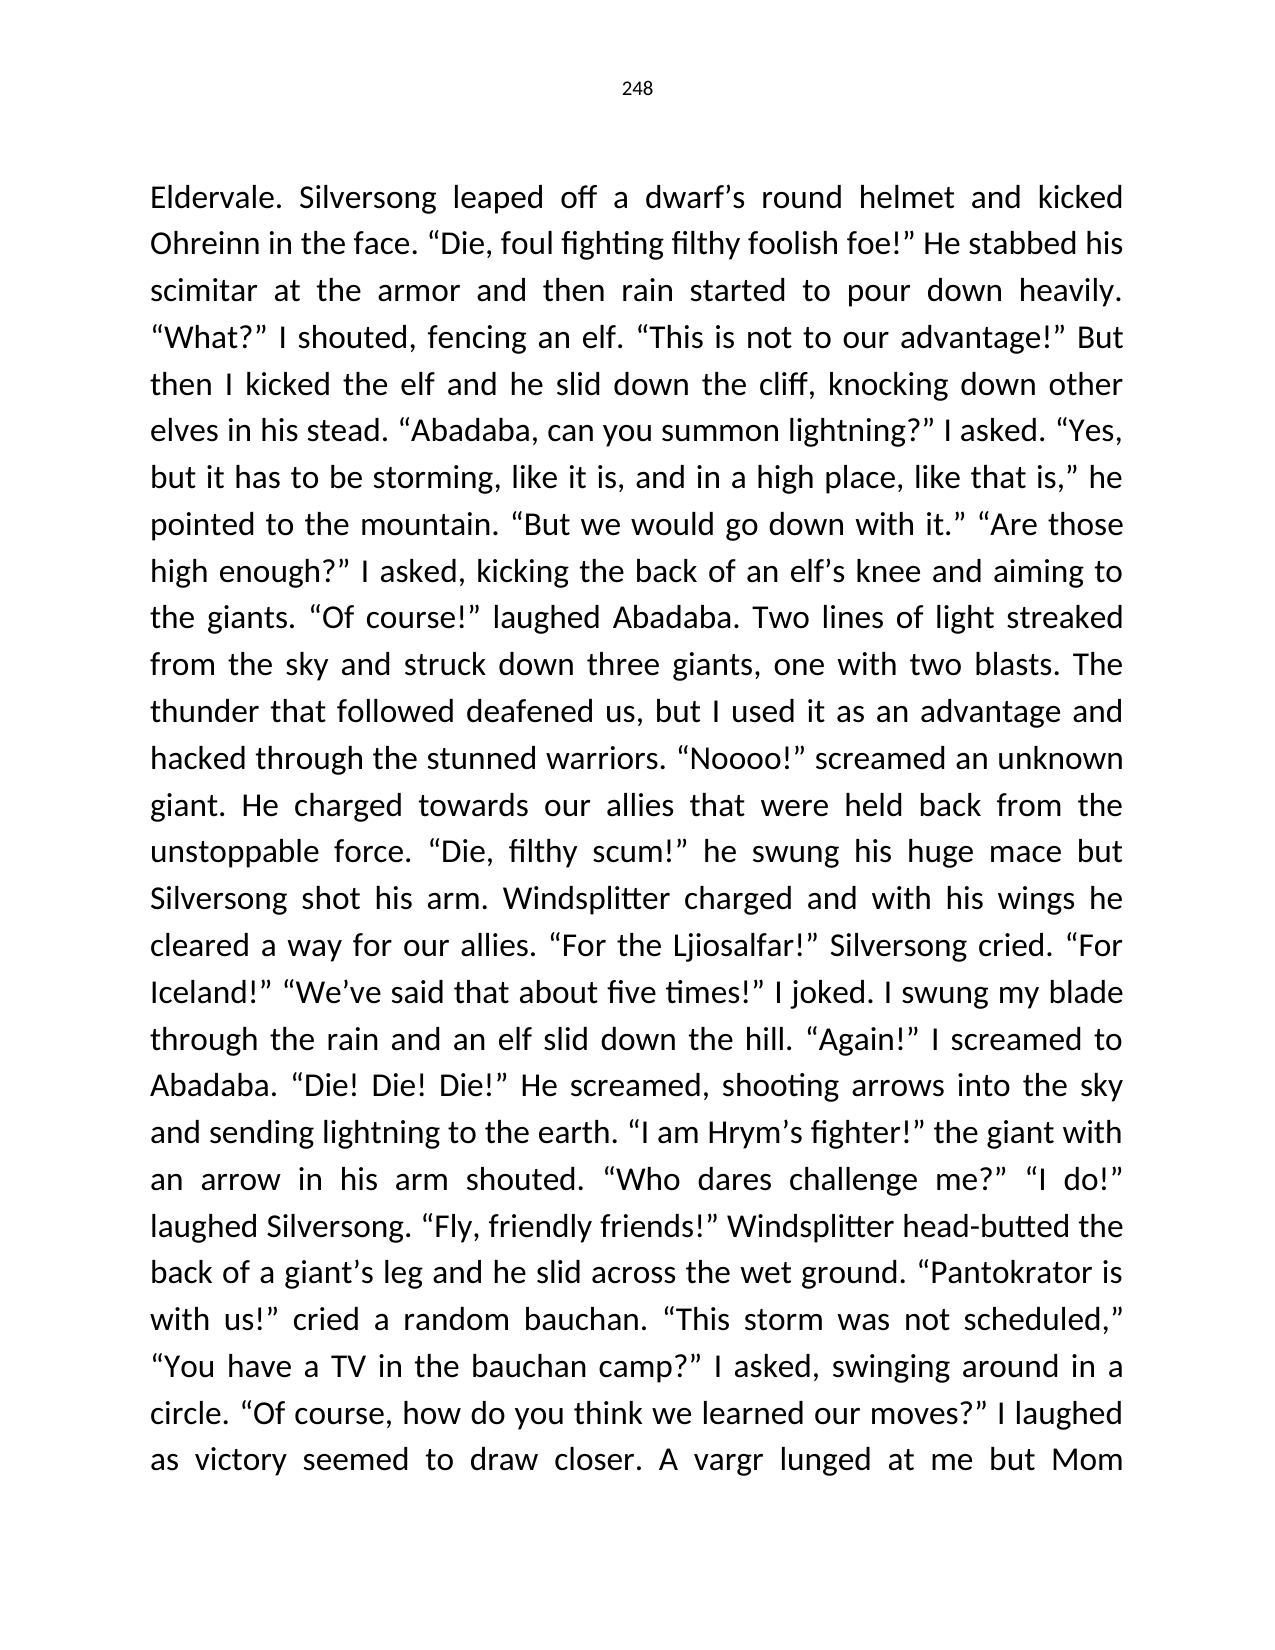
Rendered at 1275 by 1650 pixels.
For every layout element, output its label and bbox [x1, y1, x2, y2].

text [150, 176, 1125, 1479]
